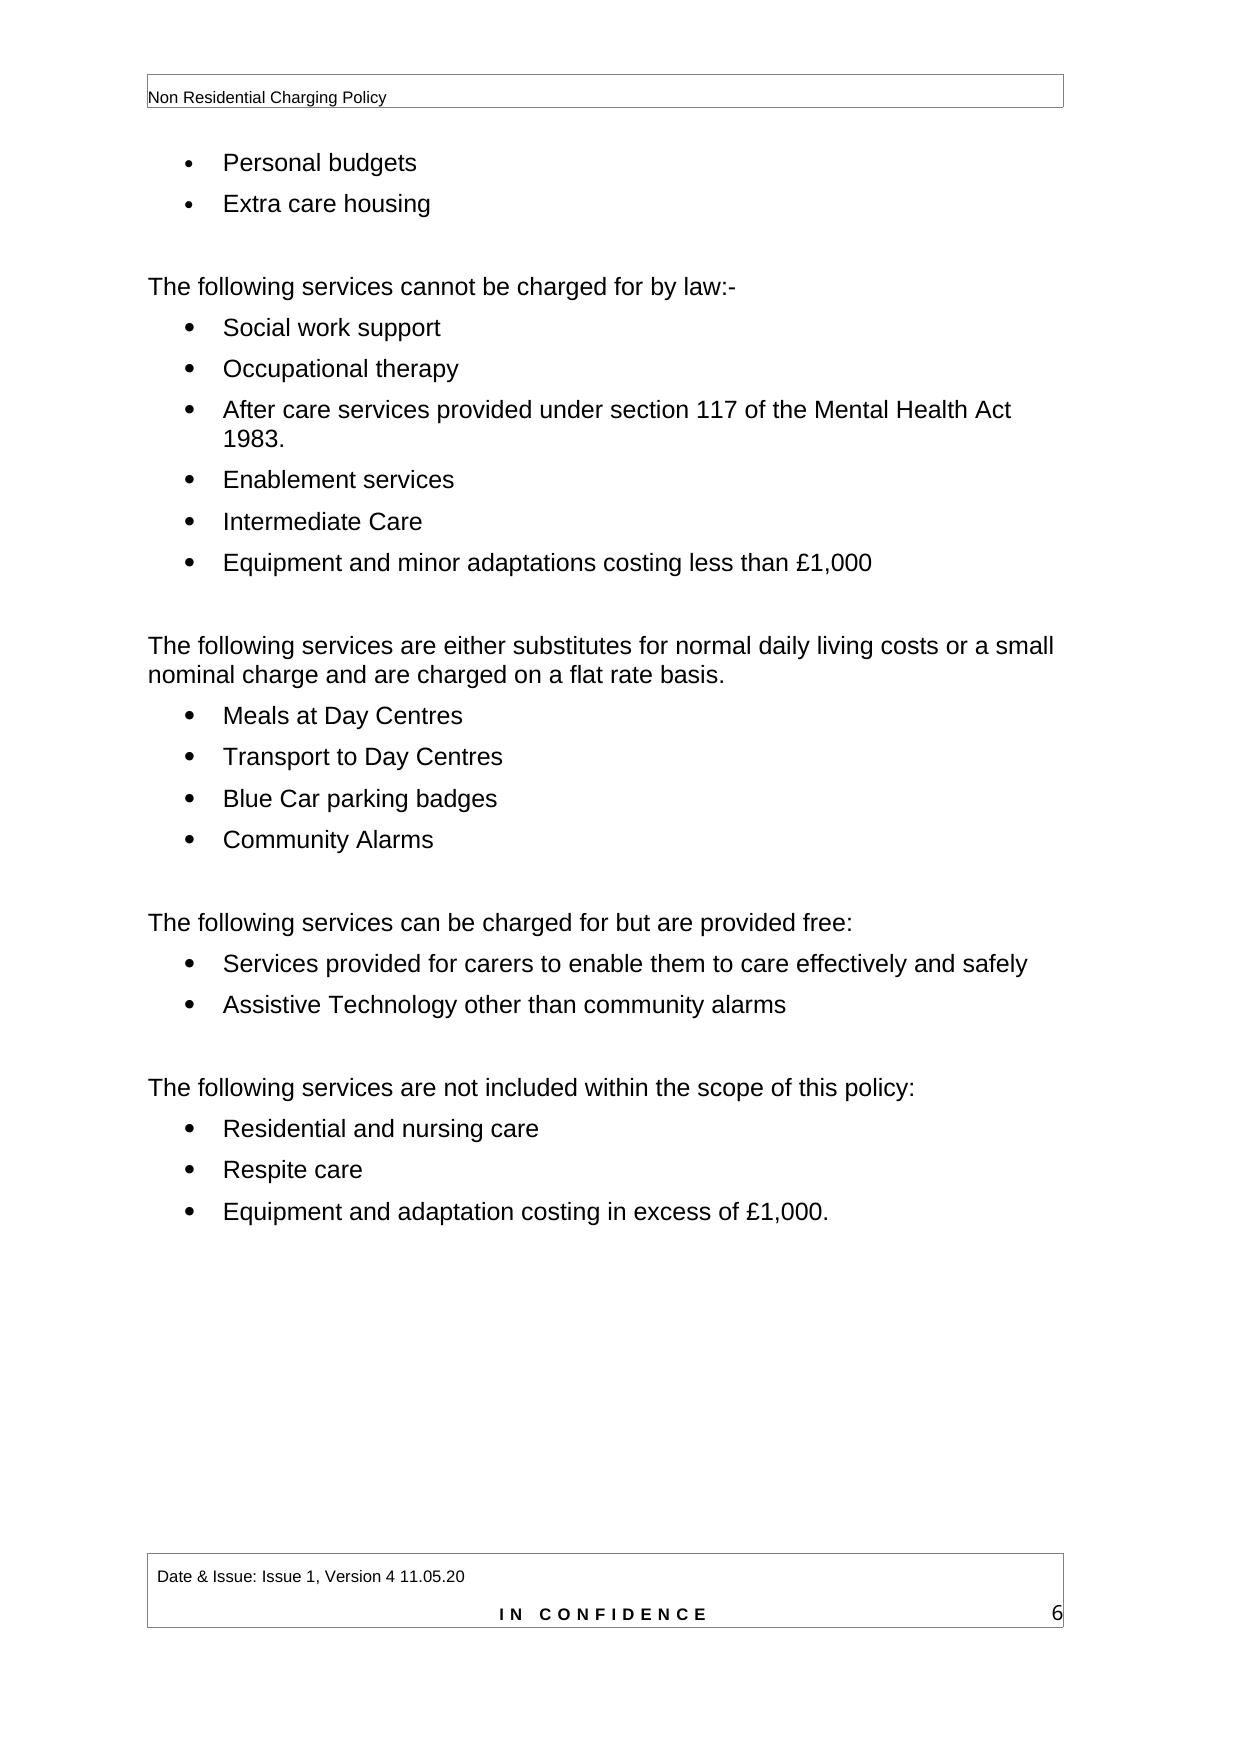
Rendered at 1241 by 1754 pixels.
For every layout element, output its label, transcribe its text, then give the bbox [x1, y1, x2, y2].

text The following services cannot be charged for by law:- [148, 271, 1063, 300]
list Equipment and adaptation costing in excess of £1,000. [185, 1197, 1063, 1226]
list After care services provided under section 117 of the Mental Health Act 1983. [185, 395, 1063, 453]
list Transport to Day Centres [185, 742, 1063, 771]
list Intermediate Care [185, 507, 1063, 536]
list Residential and nursing care [185, 1114, 1063, 1143]
list Respite care [185, 1155, 1063, 1184]
text The following services are not included within the scope of this policy: [148, 1073, 1063, 1101]
text The following services are either substitutes for normal daily living costs or a small nominal charge and are charged on a flat rate basis. [148, 631, 1063, 688]
list Services provided for carers to enable them to care effectively and safely [185, 949, 1063, 978]
text The following services can be charged for but are provided free: [148, 907, 1063, 936]
list Community Alarms [185, 825, 1063, 854]
list Enablement services [185, 466, 1063, 494]
list Occupational therapy [185, 354, 1063, 383]
list Equipment and minor adaptations costing less than £1,000 [185, 548, 1063, 577]
list Social work support [185, 313, 1063, 342]
list Assistive Technology other than community alarms [185, 990, 1063, 1019]
list Personal budgets [185, 148, 1063, 176]
list Extra care housing [185, 189, 1063, 218]
list Meals at Day Centres [185, 701, 1063, 730]
list Blue Car parking badges [185, 783, 1063, 812]
